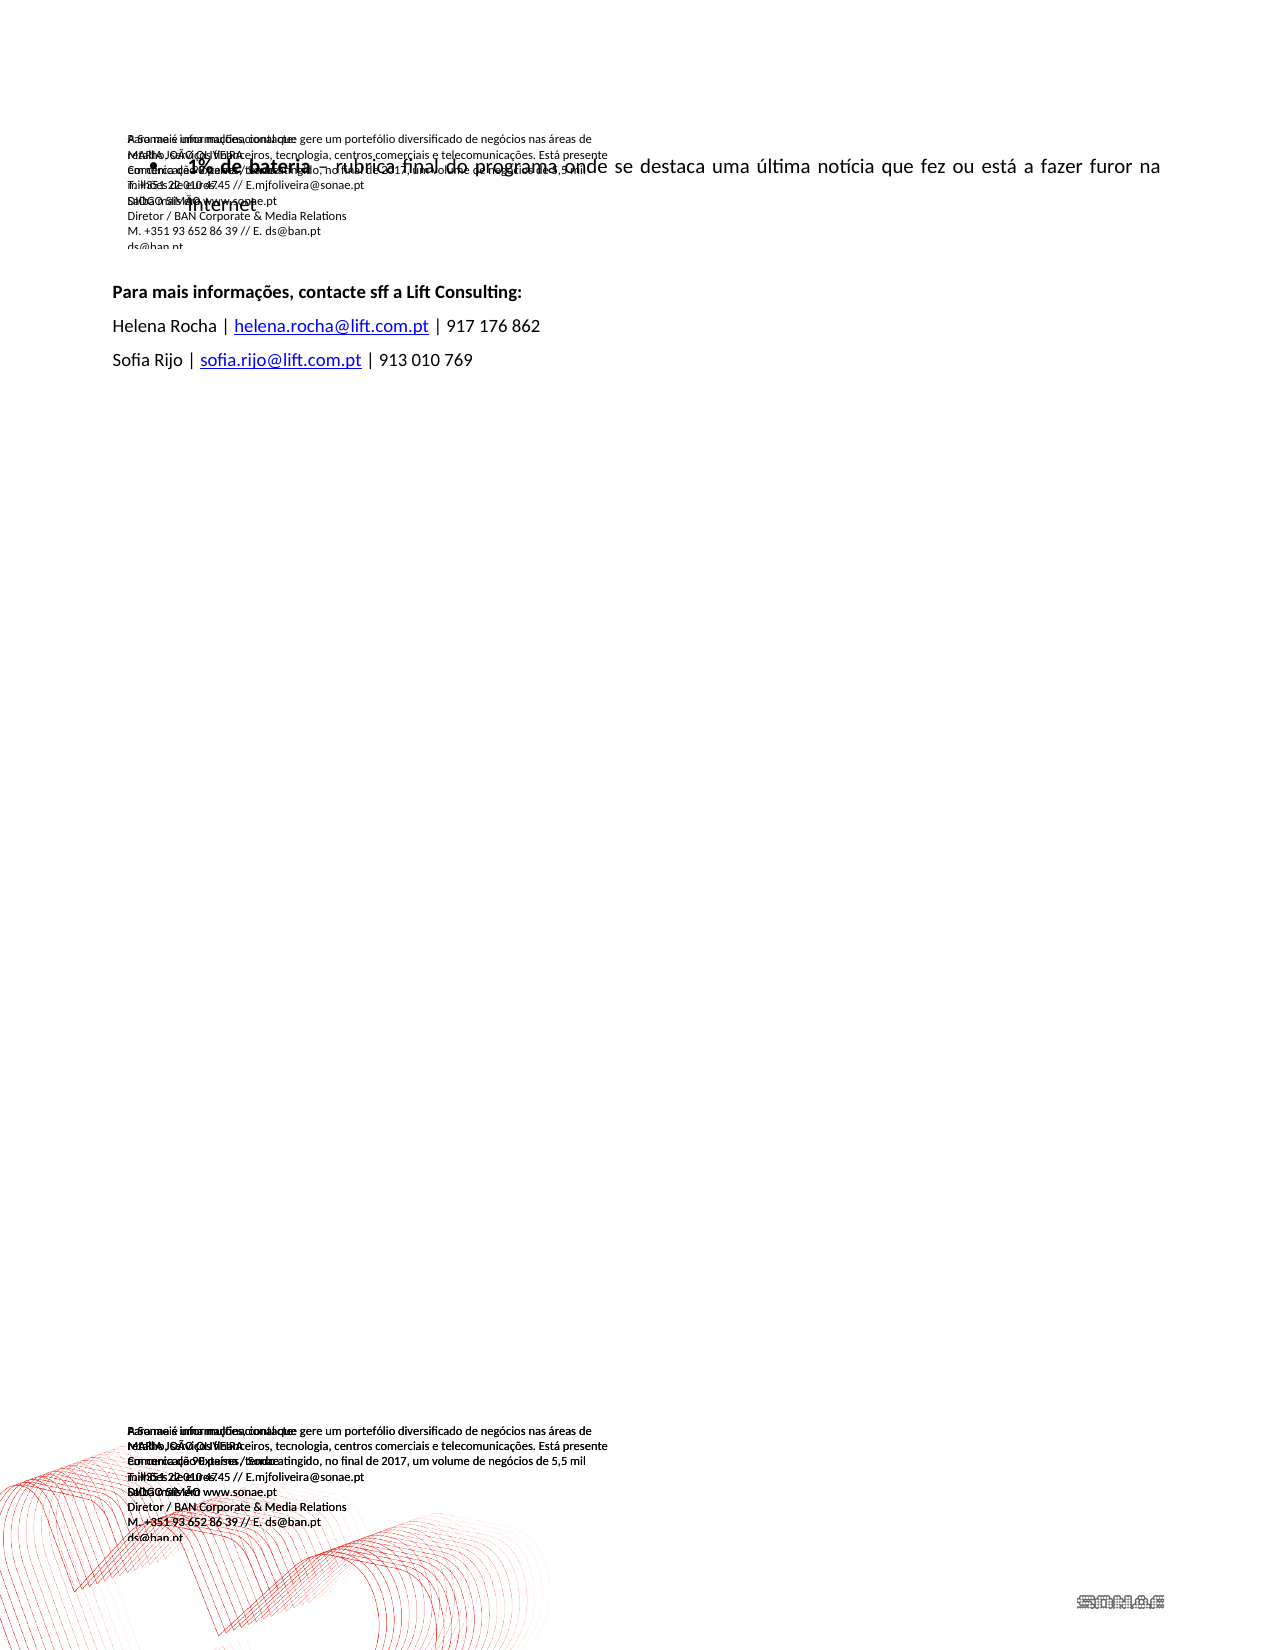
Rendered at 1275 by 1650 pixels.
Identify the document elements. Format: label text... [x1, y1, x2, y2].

picture [0, 173, 1041, 1650]
picture [1076, 1595, 1165, 1609]
list 1% de bateria – rubrica final do programa onde se destaca uma última notícia que fez ou está a fazer furor na Internet [150, 153, 1162, 216]
text Para mais informações, contacte sff a Lift Consulting: [112, 280, 1162, 303]
text Sofia Rijo | sofia.rijo@lift.com.pt | 913 010 769 [112, 349, 1144, 372]
text Helena Rocha | helena.rocha@lift.com.pt | 917 176 862 [112, 314, 1144, 337]
